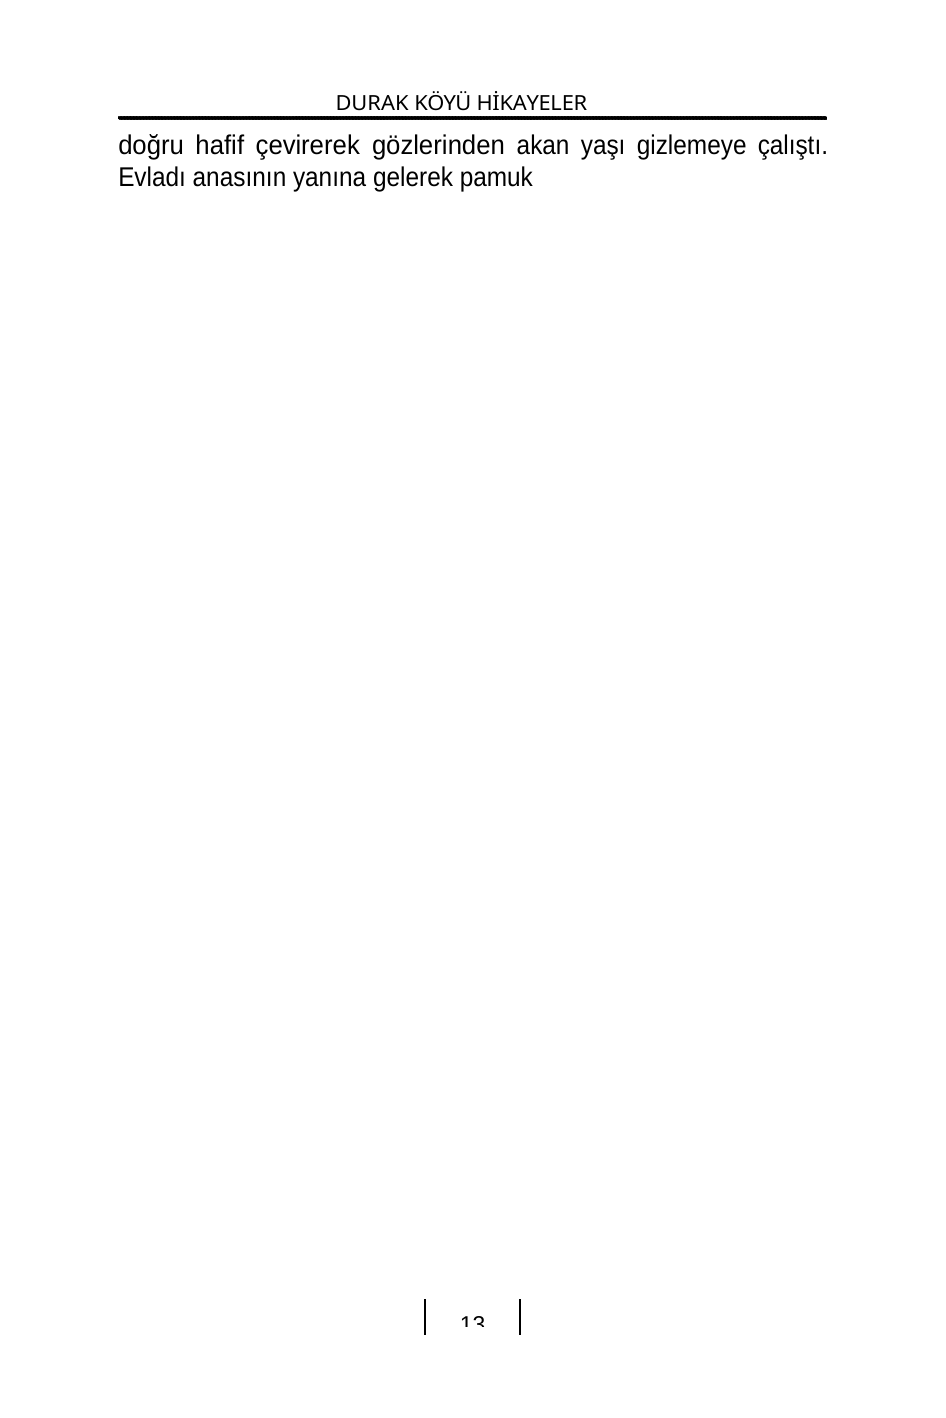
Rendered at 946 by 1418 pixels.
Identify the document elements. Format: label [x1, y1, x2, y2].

text [118, 129, 828, 193]
